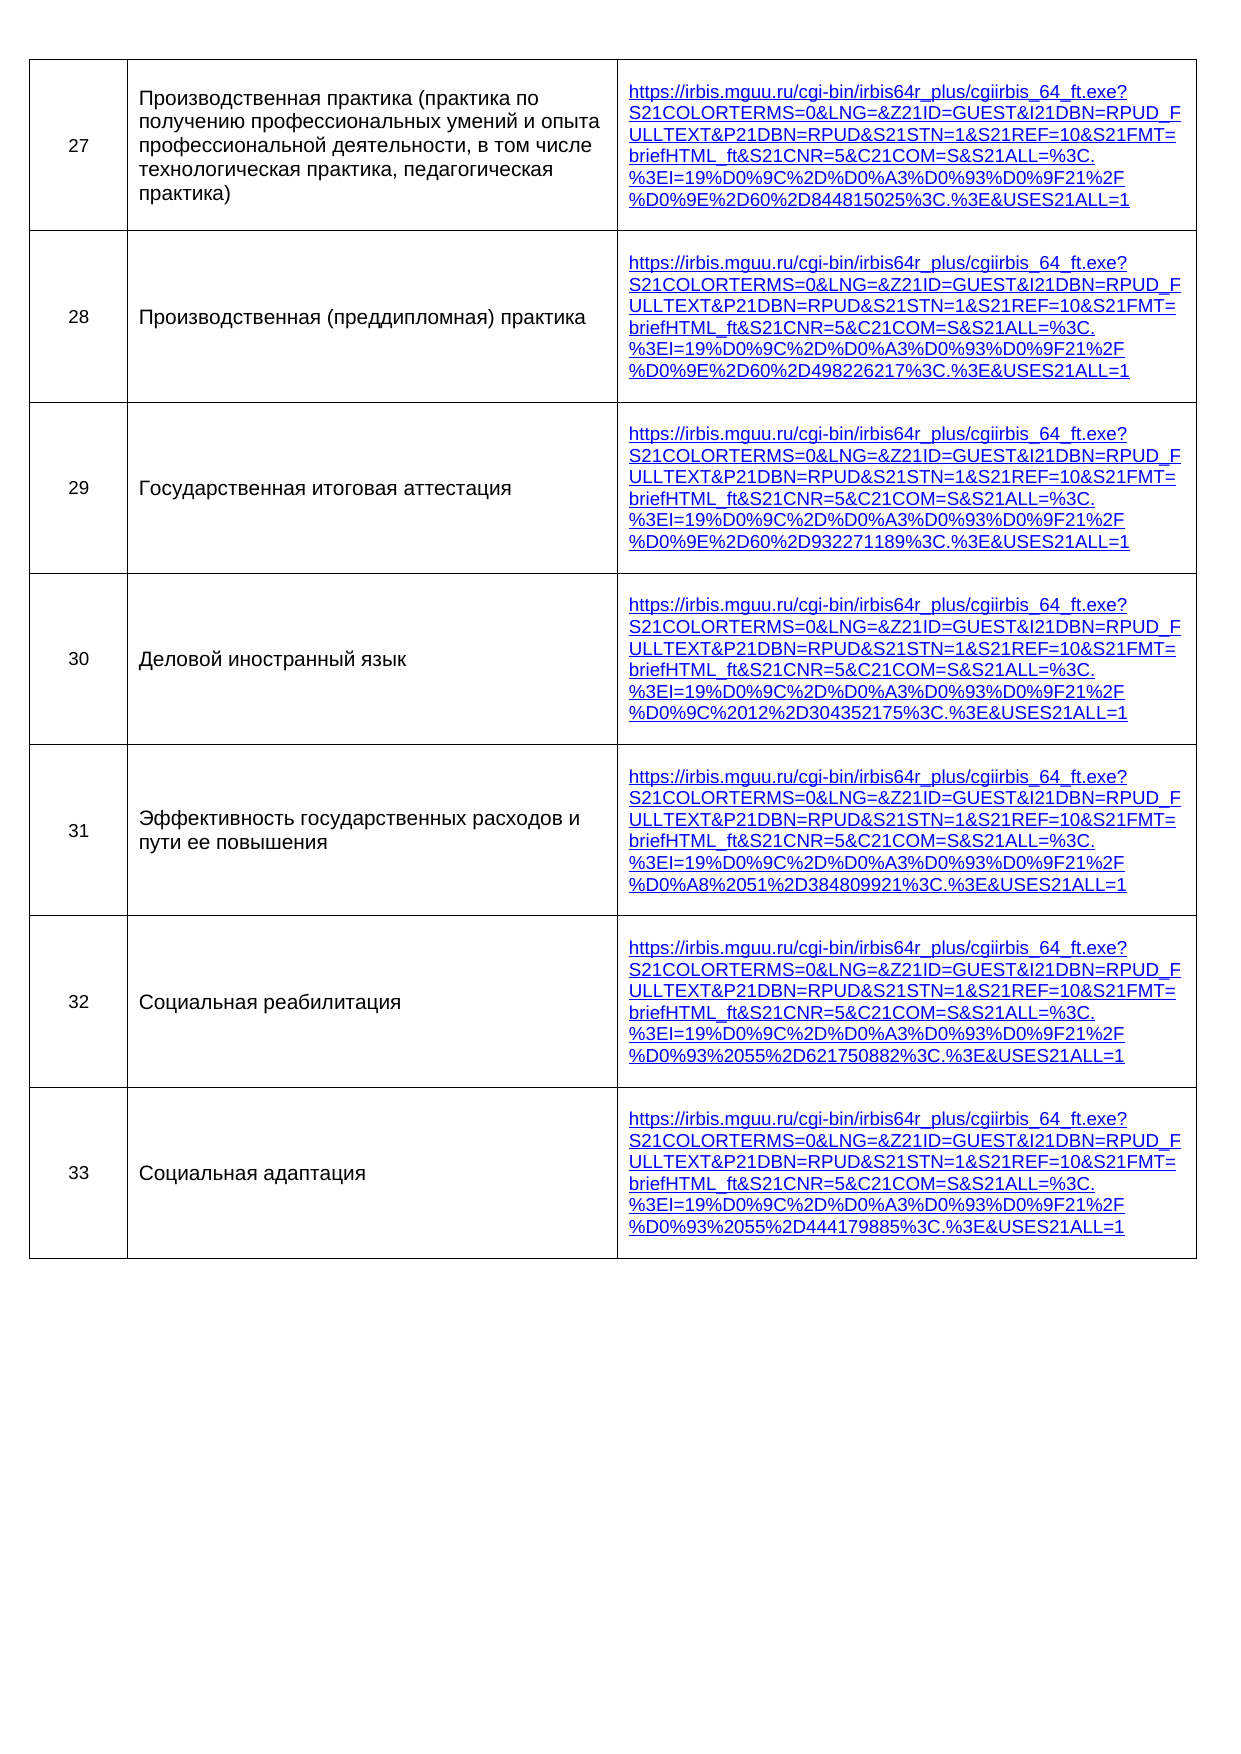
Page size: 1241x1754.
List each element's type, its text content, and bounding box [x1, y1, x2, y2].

table_cell https://irbis.mguu.ru/cgi-bin/irbis64r_plus/cgiirbis_64_ft.exe?S21COLORTERMS=0&LNG=&Z21ID=GUEST&I21DBN=RPUD_FULLTEXT&P21DBN=RPUD&S21STN=1&S21REF=10&S21FMT=briefHTML_ft&S21CNR=5&C21COM=S&S21ALL=%3C.%3EI=19%D0%9C%2D%D0%A3%D0%93%D0%9F21%2F%D0%9C%2012%2D304352175%3C.%3E&USES21ALL=1 [618, 574, 1196, 744]
table_cell Деловой иностранный язык [128, 574, 617, 744]
table_cell https://irbis.mguu.ru/cgi-bin/irbis64r_plus/cgiirbis_64_ft.exe?S21COLORTERMS=0&LNG=&Z21ID=GUEST&I21DBN=RPUD_FULLTEXT&P21DBN=RPUD&S21STN=1&S21REF=10&S21FMT=briefHTML_ft&S21CNR=5&C21COM=S&S21ALL=%3C.%3EI=19%D0%9C%2D%D0%A3%D0%93%D0%9F21%2F%D0%9E%2D60%2D932271189%3C.%3E&USES21ALL=1 [618, 403, 1196, 573]
table_cell 29 [30, 403, 127, 573]
table_cell Социальная адаптация [128, 1088, 617, 1258]
table_cell Государственная итоговая аттестация [128, 403, 617, 573]
table_cell 30 [30, 574, 127, 744]
table_cell https://irbis.mguu.ru/cgi-bin/irbis64r_plus/cgiirbis_64_ft.exe?S21COLORTERMS=0&LNG=&Z21ID=GUEST&I21DBN=RPUD_FULLTEXT&P21DBN=RPUD&S21STN=1&S21REF=10&S21FMT=briefHTML_ft&S21CNR=5&C21COM=S&S21ALL=%3C.%3EI=19%D0%9C%2D%D0%A3%D0%93%D0%9F21%2F%D0%9E%2D60%2D844815025%3C.%3E&USES21ALL=1 [618, 60, 1196, 230]
table_cell 27 [30, 60, 127, 230]
table_cell 33 [30, 1088, 127, 1258]
table_cell https://irbis.mguu.ru/cgi-bin/irbis64r_plus/cgiirbis_64_ft.exe?S21COLORTERMS=0&LNG=&Z21ID=GUEST&I21DBN=RPUD_FULLTEXT&P21DBN=RPUD&S21STN=1&S21REF=10&S21FMT=briefHTML_ft&S21CNR=5&C21COM=S&S21ALL=%3C.%3EI=19%D0%9C%2D%D0%A3%D0%93%D0%9F21%2F%D0%93%2055%2D444179885%3C.%3E&USES21ALL=1 [618, 1088, 1196, 1258]
table_cell https://irbis.mguu.ru/cgi-bin/irbis64r_plus/cgiirbis_64_ft.exe?S21COLORTERMS=0&LNG=&Z21ID=GUEST&I21DBN=RPUD_FULLTEXT&P21DBN=RPUD&S21STN=1&S21REF=10&S21FMT=briefHTML_ft&S21CNR=5&C21COM=S&S21ALL=%3C.%3EI=19%D0%9C%2D%D0%A3%D0%93%D0%9F21%2F%D0%9E%2D60%2D498226217%3C.%3E&USES21ALL=1 [618, 231, 1196, 402]
table_cell 32 [30, 916, 127, 1087]
table_cell Социальная реабилитация [128, 916, 617, 1087]
table_cell 28 [30, 231, 127, 402]
table_cell https://irbis.mguu.ru/cgi-bin/irbis64r_plus/cgiirbis_64_ft.exe?S21COLORTERMS=0&LNG=&Z21ID=GUEST&I21DBN=RPUD_FULLTEXT&P21DBN=RPUD&S21STN=1&S21REF=10&S21FMT=briefHTML_ft&S21CNR=5&C21COM=S&S21ALL=%3C.%3EI=19%D0%9C%2D%D0%A3%D0%93%D0%9F21%2F%D0%93%2055%2D621750882%3C.%3E&USES21ALL=1 [618, 916, 1196, 1087]
table_cell Производственная (преддипломная) практика [128, 231, 617, 402]
table_cell Эффективность государственных расходов и пути ее повышения [128, 745, 617, 915]
table_cell https://irbis.mguu.ru/cgi-bin/irbis64r_plus/cgiirbis_64_ft.exe?S21COLORTERMS=0&LNG=&Z21ID=GUEST&I21DBN=RPUD_FULLTEXT&P21DBN=RPUD&S21STN=1&S21REF=10&S21FMT=briefHTML_ft&S21CNR=5&C21COM=S&S21ALL=%3C.%3EI=19%D0%9C%2D%D0%A3%D0%93%D0%9F21%2F%D0%A8%2051%2D384809921%3C.%3E&USES21ALL=1 [618, 745, 1196, 915]
table_cell 31 [30, 745, 127, 915]
table_cell Производственная практика (практика по получению профессиональных умений и опыта профессиональной деятельности, в том числе технологическая практика, педагогическая практика) [128, 60, 617, 230]
